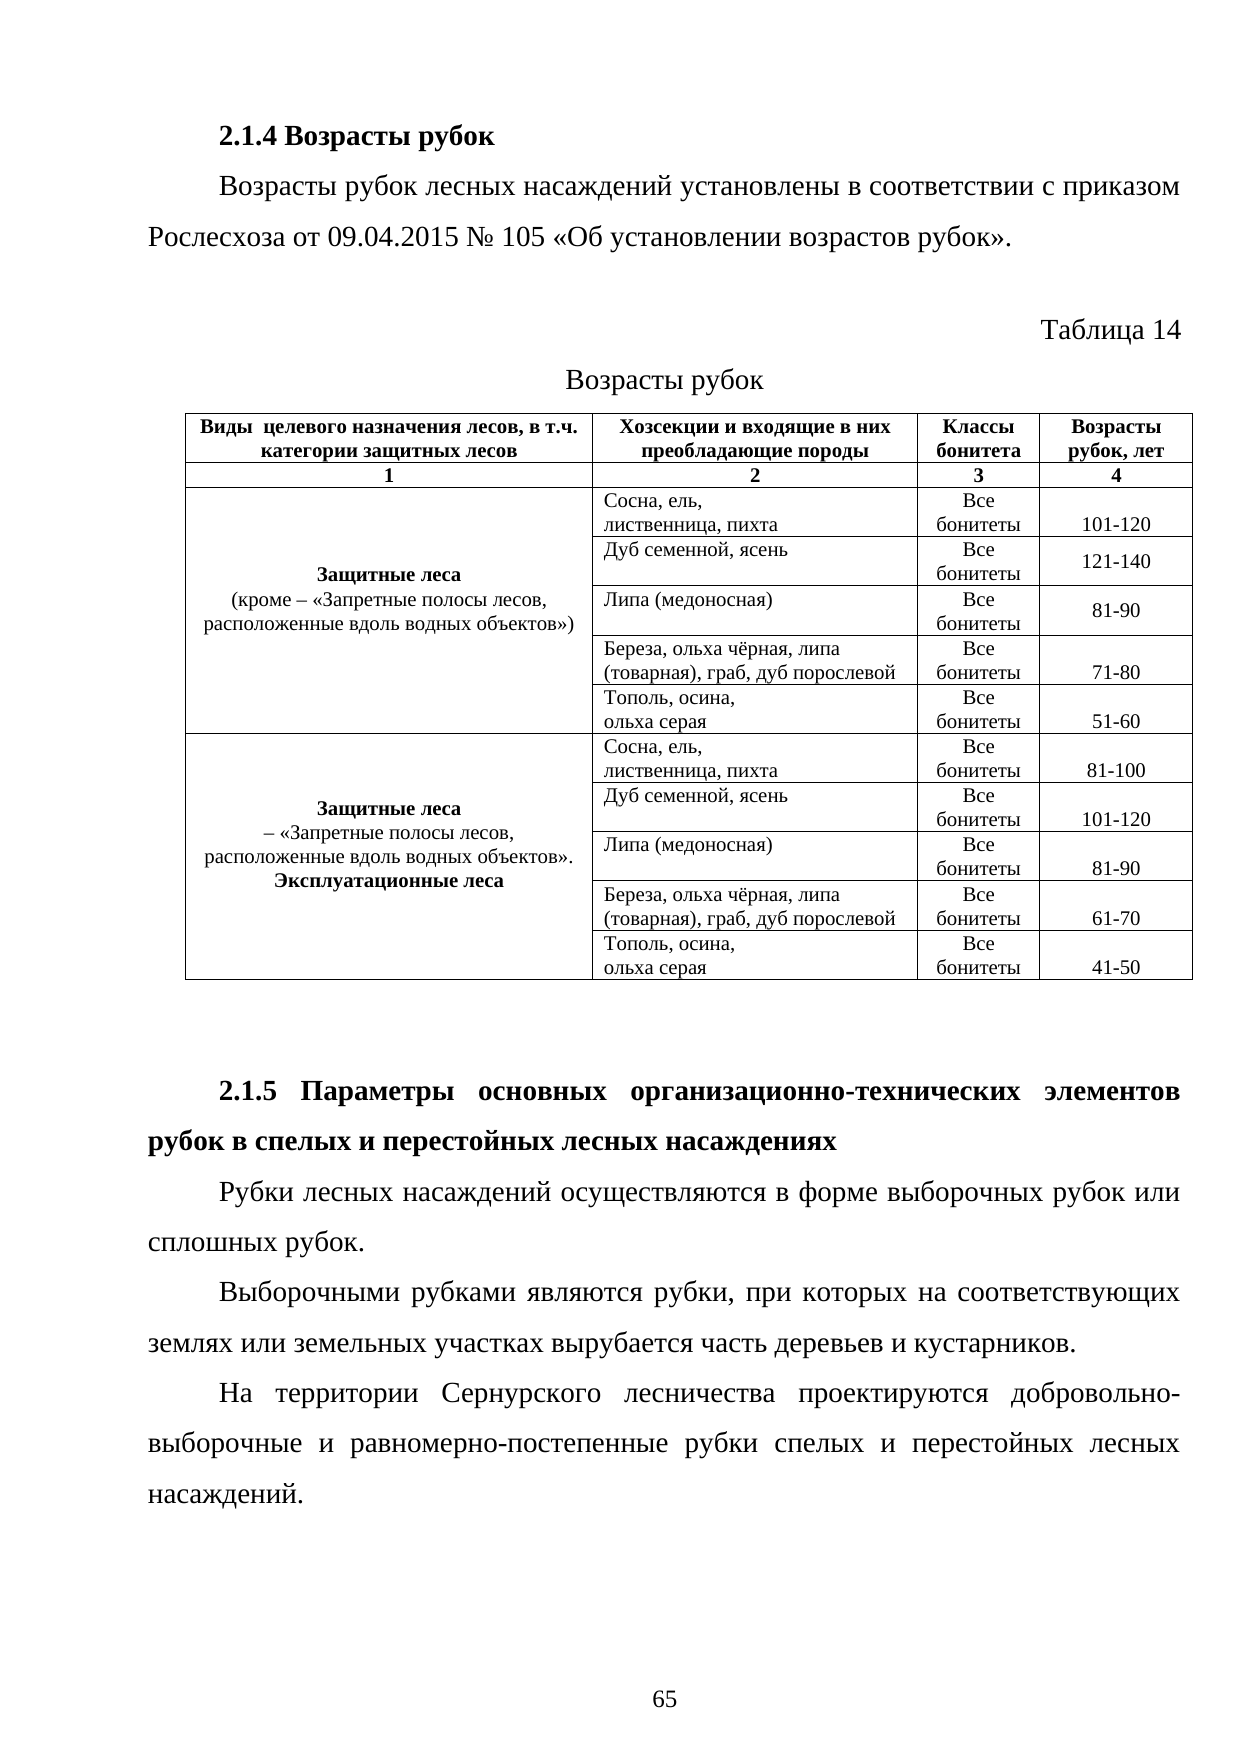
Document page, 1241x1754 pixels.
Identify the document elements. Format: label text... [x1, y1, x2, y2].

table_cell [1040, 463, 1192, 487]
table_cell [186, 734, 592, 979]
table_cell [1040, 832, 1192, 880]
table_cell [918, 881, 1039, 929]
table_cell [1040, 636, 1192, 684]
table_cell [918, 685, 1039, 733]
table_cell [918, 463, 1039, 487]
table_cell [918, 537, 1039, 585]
text Рубки лесных насаждений осуществляются в форме выборочных рубок или сплошных рубок. [148, 1174, 1181, 1258]
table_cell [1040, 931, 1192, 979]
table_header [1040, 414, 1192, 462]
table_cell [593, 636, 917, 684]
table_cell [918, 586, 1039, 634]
text Возрасты рубок [148, 362, 1181, 396]
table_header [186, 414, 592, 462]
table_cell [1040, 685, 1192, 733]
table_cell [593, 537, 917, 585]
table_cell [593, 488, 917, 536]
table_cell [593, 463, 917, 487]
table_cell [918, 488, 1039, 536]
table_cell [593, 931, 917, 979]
text Возрасты рубок лесных насаждений установлены в соответствии с приказом Рослесхоза от 09.04.2015 № 105 «Об установлении возрастов рубок». [148, 168, 1181, 252]
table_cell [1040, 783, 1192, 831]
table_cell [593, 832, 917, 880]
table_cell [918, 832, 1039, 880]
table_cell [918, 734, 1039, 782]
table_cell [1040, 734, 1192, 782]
text Таблица 14 [148, 312, 1181, 346]
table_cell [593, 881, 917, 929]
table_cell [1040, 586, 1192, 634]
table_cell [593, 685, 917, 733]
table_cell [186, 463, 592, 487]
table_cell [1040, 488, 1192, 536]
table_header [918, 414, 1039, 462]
text Выборочными рубками являются рубки, при которых на соответствующих землях или земельных участках вырубается часть деревьев и кустарников. [148, 1274, 1181, 1358]
text На территории Сернурского лесничества проектируются добровольно-выборочные и равномерно-постепенные рубки спелых и перестойных лесных насаждений. [148, 1375, 1181, 1509]
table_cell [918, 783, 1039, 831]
text 2.1.4 Возрасты рубок [148, 118, 1181, 152]
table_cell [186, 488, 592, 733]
text 2.1.5 Параметры основных организационно-технических элементов рубок в спелых и перестойных лесных насаждениях [148, 1073, 1181, 1157]
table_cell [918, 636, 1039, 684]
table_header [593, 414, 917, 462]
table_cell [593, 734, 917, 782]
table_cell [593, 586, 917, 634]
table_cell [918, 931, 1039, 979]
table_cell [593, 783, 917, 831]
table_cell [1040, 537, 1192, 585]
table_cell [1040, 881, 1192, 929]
